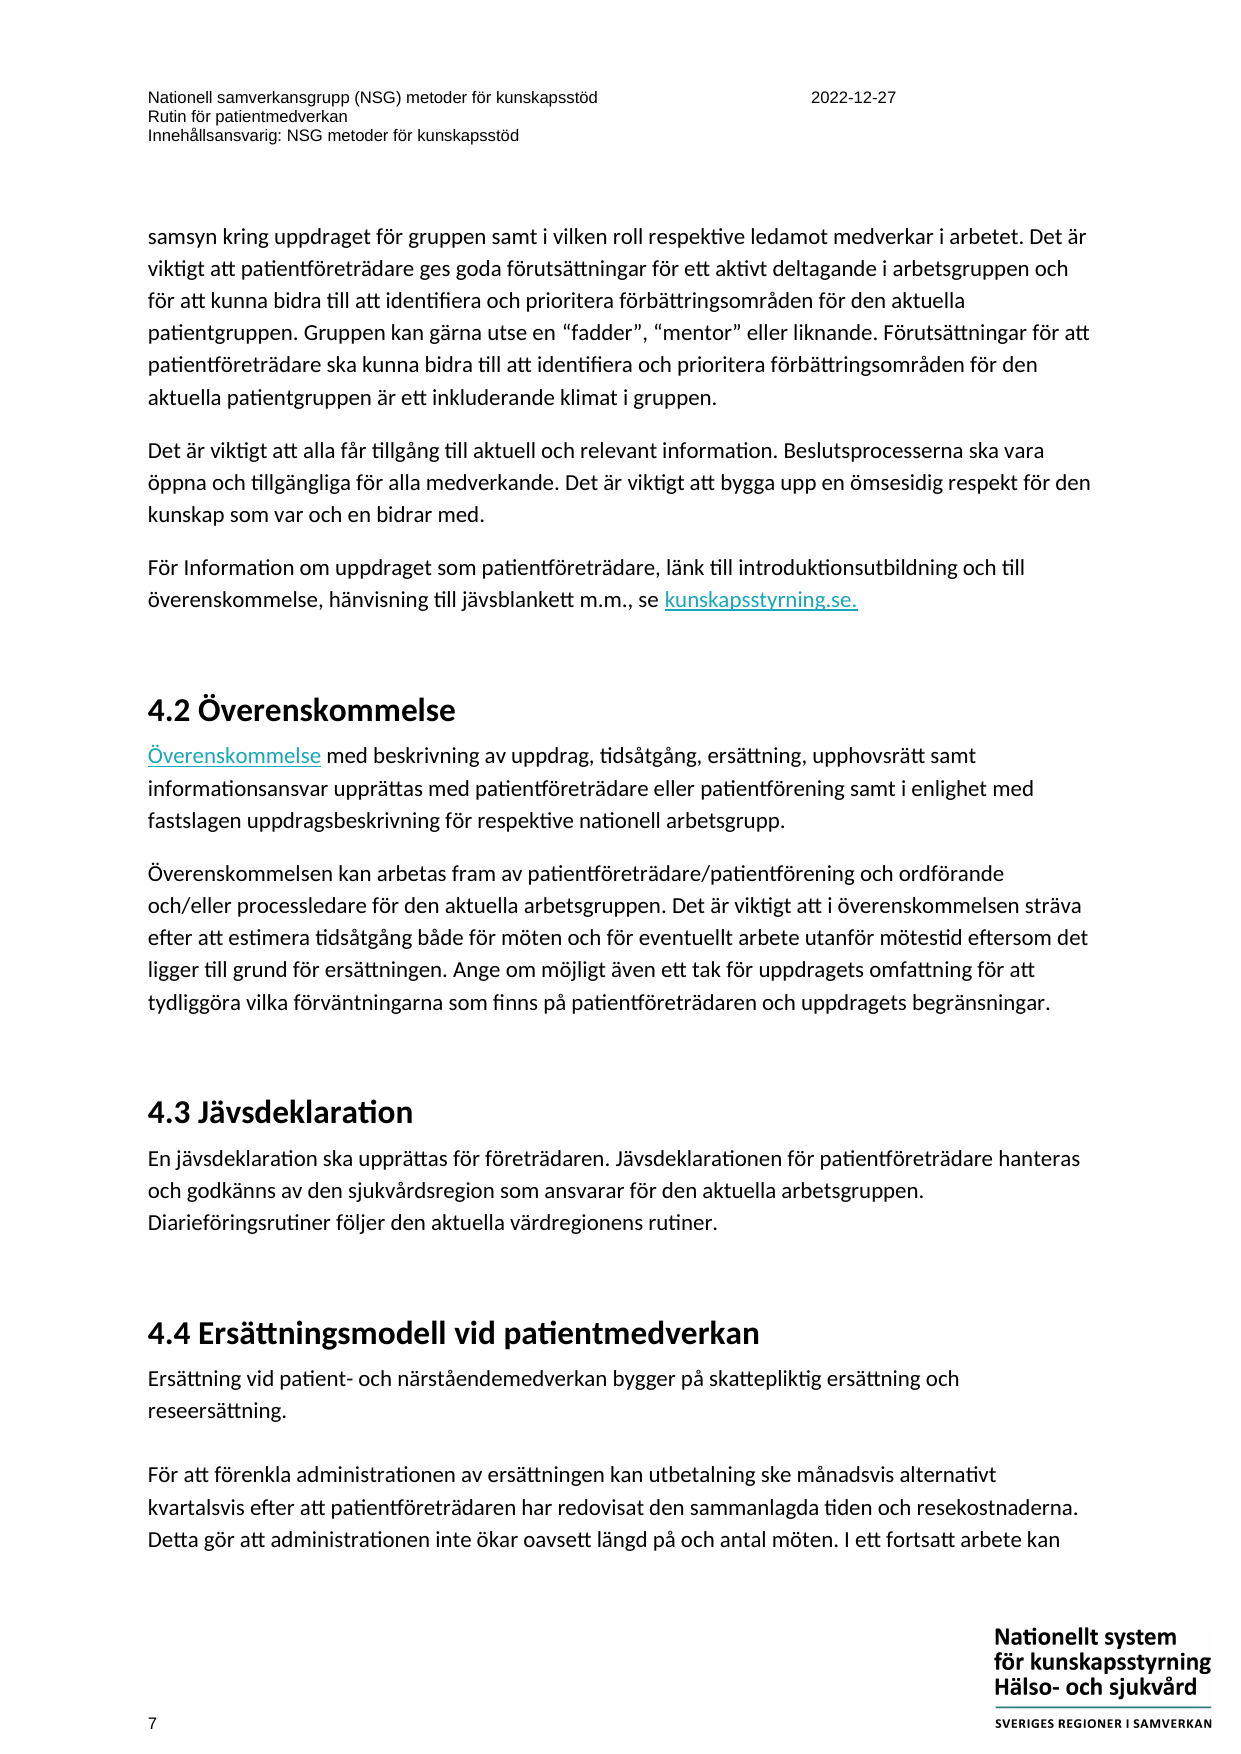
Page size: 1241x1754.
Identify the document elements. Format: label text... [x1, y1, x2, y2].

subtitle 4.2 Överenskommelse [148, 691, 1093, 729]
text En jävsdeklaration ska upprättas för företrädaren. Jävsdeklarationen för patientföreträdare hanteras och godkänns av den sjukvårdsregion som ansvarar för den aktuella arbetsgruppen. Diarieföringsrutiner följer den aktuella värdregionens rutiner. [148, 1144, 1093, 1236]
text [148, 1461, 1093, 1553]
text Överenskommelse med beskrivning av uppdrag, tidsåtgång, ersättning, upphovsrätt samt informationsansvar upprättas med patientföreträdare eller patientförening samt i enlighet med fastslagen uppdragsbeskrivning för respektive nationell arbetsgrupp. [148, 741, 1093, 834]
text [148, 222, 1093, 411]
subtitle 4.4 Ersättningsmodell vid patientmedverkan [148, 1314, 1093, 1352]
picture [993, 1626, 1213, 1730]
text Det är viktigt att alla får tillgång till aktuell och relevant information. Beslutsprocesserna ska vara öppna och tillgängliga för alla medverkande. Det är viktigt att bygga upp en ömsesidig respekt för den kunskap som var och en bidrar med. [148, 436, 1093, 528]
text För Information om uppdraget som patientföreträdare, länk till introduktionsutbildning och till överenskommelse, hänvisning till jävsblankett m.m., se kunskapsstyrning.se. [148, 553, 1093, 613]
subtitle 4.3 Jävsdeklaration [148, 1094, 1093, 1131]
text Ersättning vid patient- och närståendemedverkan bygger på skattepliktig ersättning och reseersättning. [148, 1364, 1093, 1456]
text Överenskommelsen kan arbetas fram av patientföreträdare/patientförening och ordförande och/eller processledare för den aktuella arbetsgruppen. Det är viktigt att i överenskommelsen sträva efter att estimera tidsåtgång både för möten och för eventuellt arbete utanför mötestid eftersom det ligger till grund för ersättningen. Ange om möjligt även ett tak för uppdragets omfattning för att tydliggöra vilka förväntningarna som finns på patientföreträdaren och uppdragets begränsningar. [148, 859, 1093, 1016]
